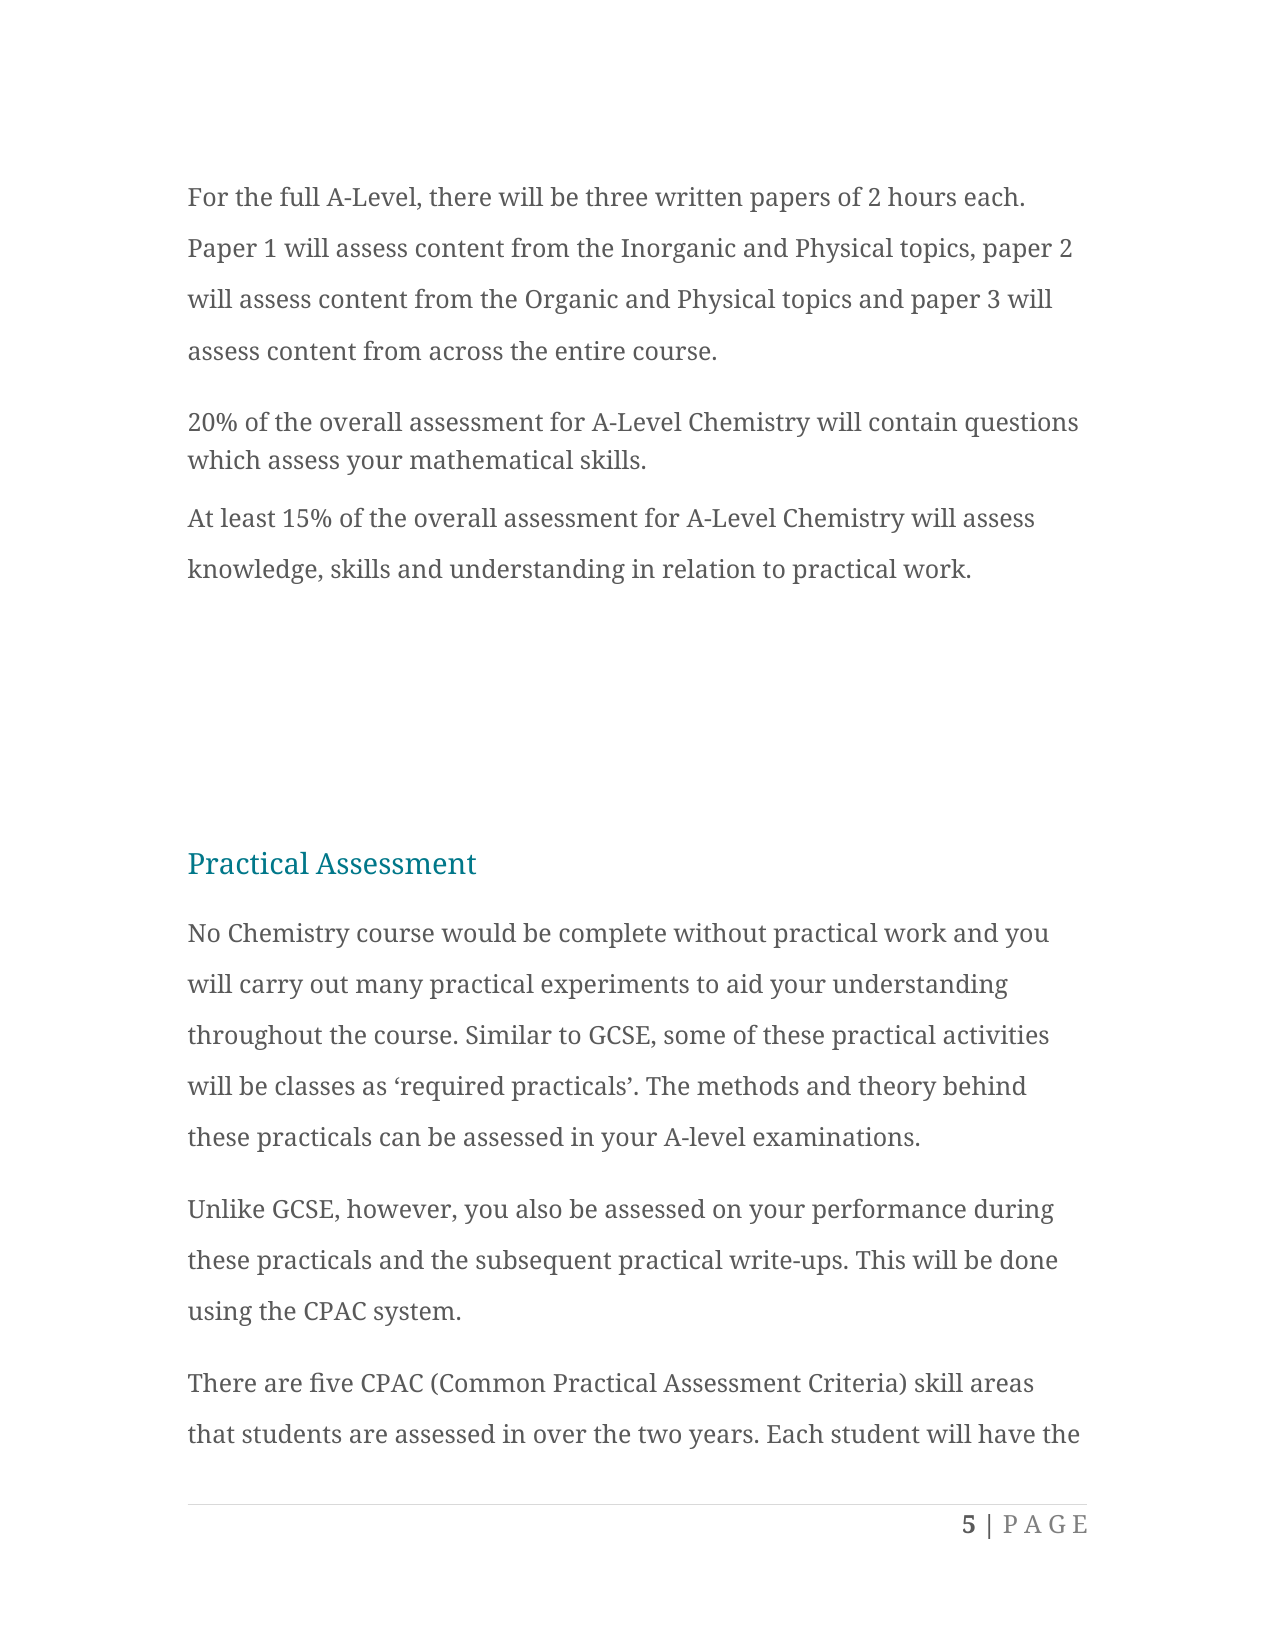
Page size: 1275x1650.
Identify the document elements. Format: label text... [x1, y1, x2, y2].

text No Chemistry course would be complete without practical work and you will carry out many practical experiments to aid your understanding throughout the course. Similar to GCSE, some of these practical activities will be classes as ‘required practicals’. The methods and theory behind these practicals can be assessed in your A-level examinations. [187, 915, 1087, 1153]
text For the full A-Level, there will be three written papers of 2 hours each. Paper 1 will assess content from the Inorganic and Physical topics, paper 2 will assess content from the Organic and Physical topics and paper 3 will assess content from across the entire course. [187, 180, 1087, 367]
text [187, 1365, 1087, 1450]
text At least 15% of the overall assessment for A-Level Chemistry will assess knowledge, skills and understanding in relation to practical work. [187, 501, 1087, 586]
text Unlike GCSE, however, you also be assessed on your performance during these practicals and the subsequent practical write-ups. This will be done using the CPAC system. [187, 1191, 1087, 1327]
subtitle Practical Assessment [187, 843, 1087, 883]
text 20% of the overall assessment for A-Level Chemistry will contain questions which assess your mathematical skills. [187, 405, 1087, 476]
